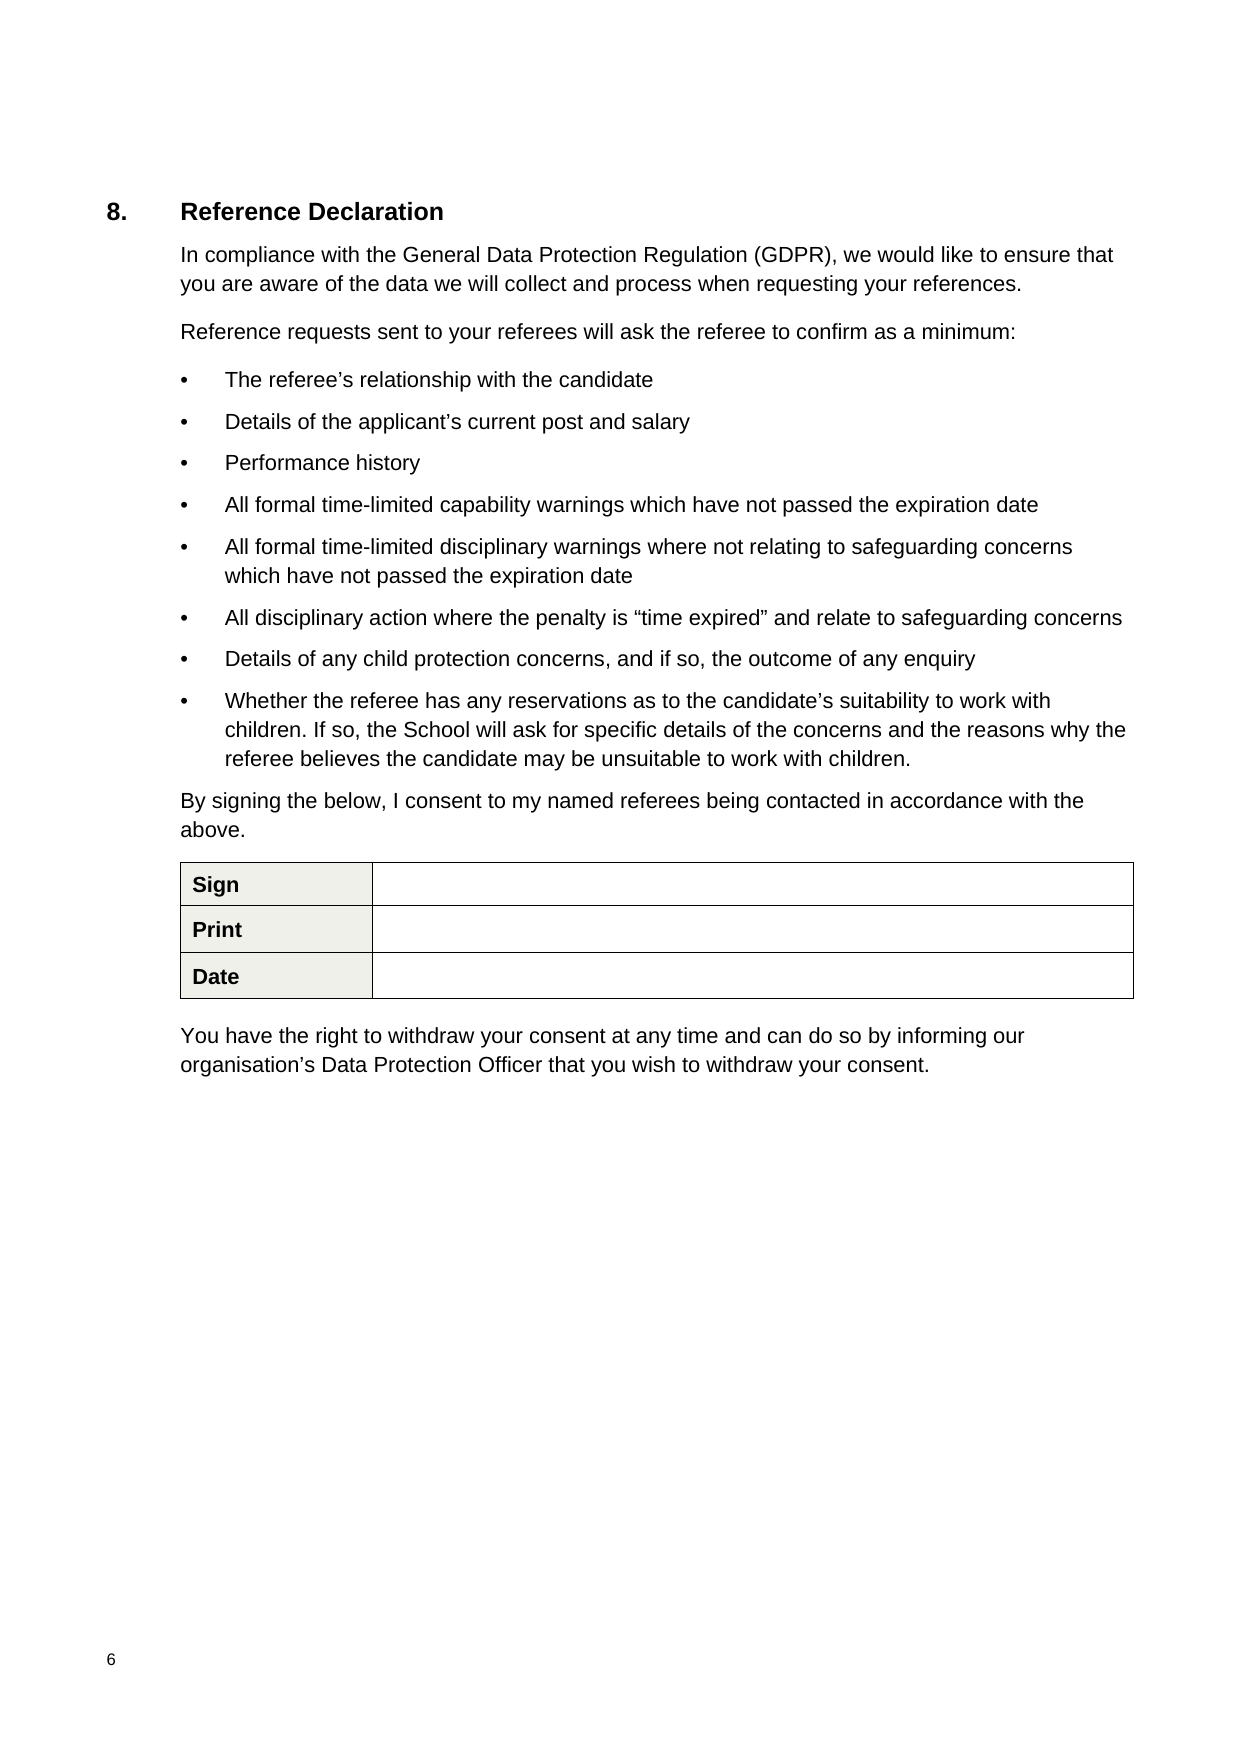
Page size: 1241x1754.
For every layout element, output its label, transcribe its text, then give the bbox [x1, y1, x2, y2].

text All formal time-limited capability warnings which have not passed the expiration date [180, 489, 1134, 518]
text Details of any child protection concerns, and if so, the outcome of any enquiry [180, 643, 1134, 672]
text Whether the referee has any reservations as to the candidate’s suitability to work with children. If so, the School will ask for specific details of the concerns and the reasons why the referee believes the candidate may be unsuitable to work with children. [180, 685, 1134, 772]
text All formal time-limited disciplinary warnings where not relating to safeguarding concerns which have not passed the expiration date [180, 531, 1134, 589]
text The referee’s relationship with the candidate [180, 364, 1134, 393]
text You have the right to withdraw your consent at any time and can do so by informing our organisation’s Data Protection Officer that you wish to withdraw your consent. [180, 1020, 1134, 1078]
table_cell Date [181, 953, 372, 998]
text In compliance with the General Data Protection Regulation (GDPR), we would like to ensure that you are aware of the data we will collect and process when requesting your references. [180, 239, 1134, 297]
table_cell [373, 953, 1133, 998]
table_cell Print [181, 906, 372, 952]
subtitle Reference Declaration [106, 197, 1134, 227]
text Details of the applicant’s current post and salary [180, 406, 1134, 435]
text Performance history [180, 447, 1134, 477]
table_cell [373, 906, 1133, 952]
text Reference requests sent to your referees will ask the referee to confirm as a minimum: [180, 316, 1134, 345]
text All disciplinary action where the penalty is “time expired” and relate to safeguarding concerns [180, 602, 1134, 631]
table_header Sign [181, 863, 372, 905]
table_header [373, 863, 1133, 905]
text By signing the below, I consent to my named referees being contacted in accordance with the above. [180, 785, 1134, 843]
